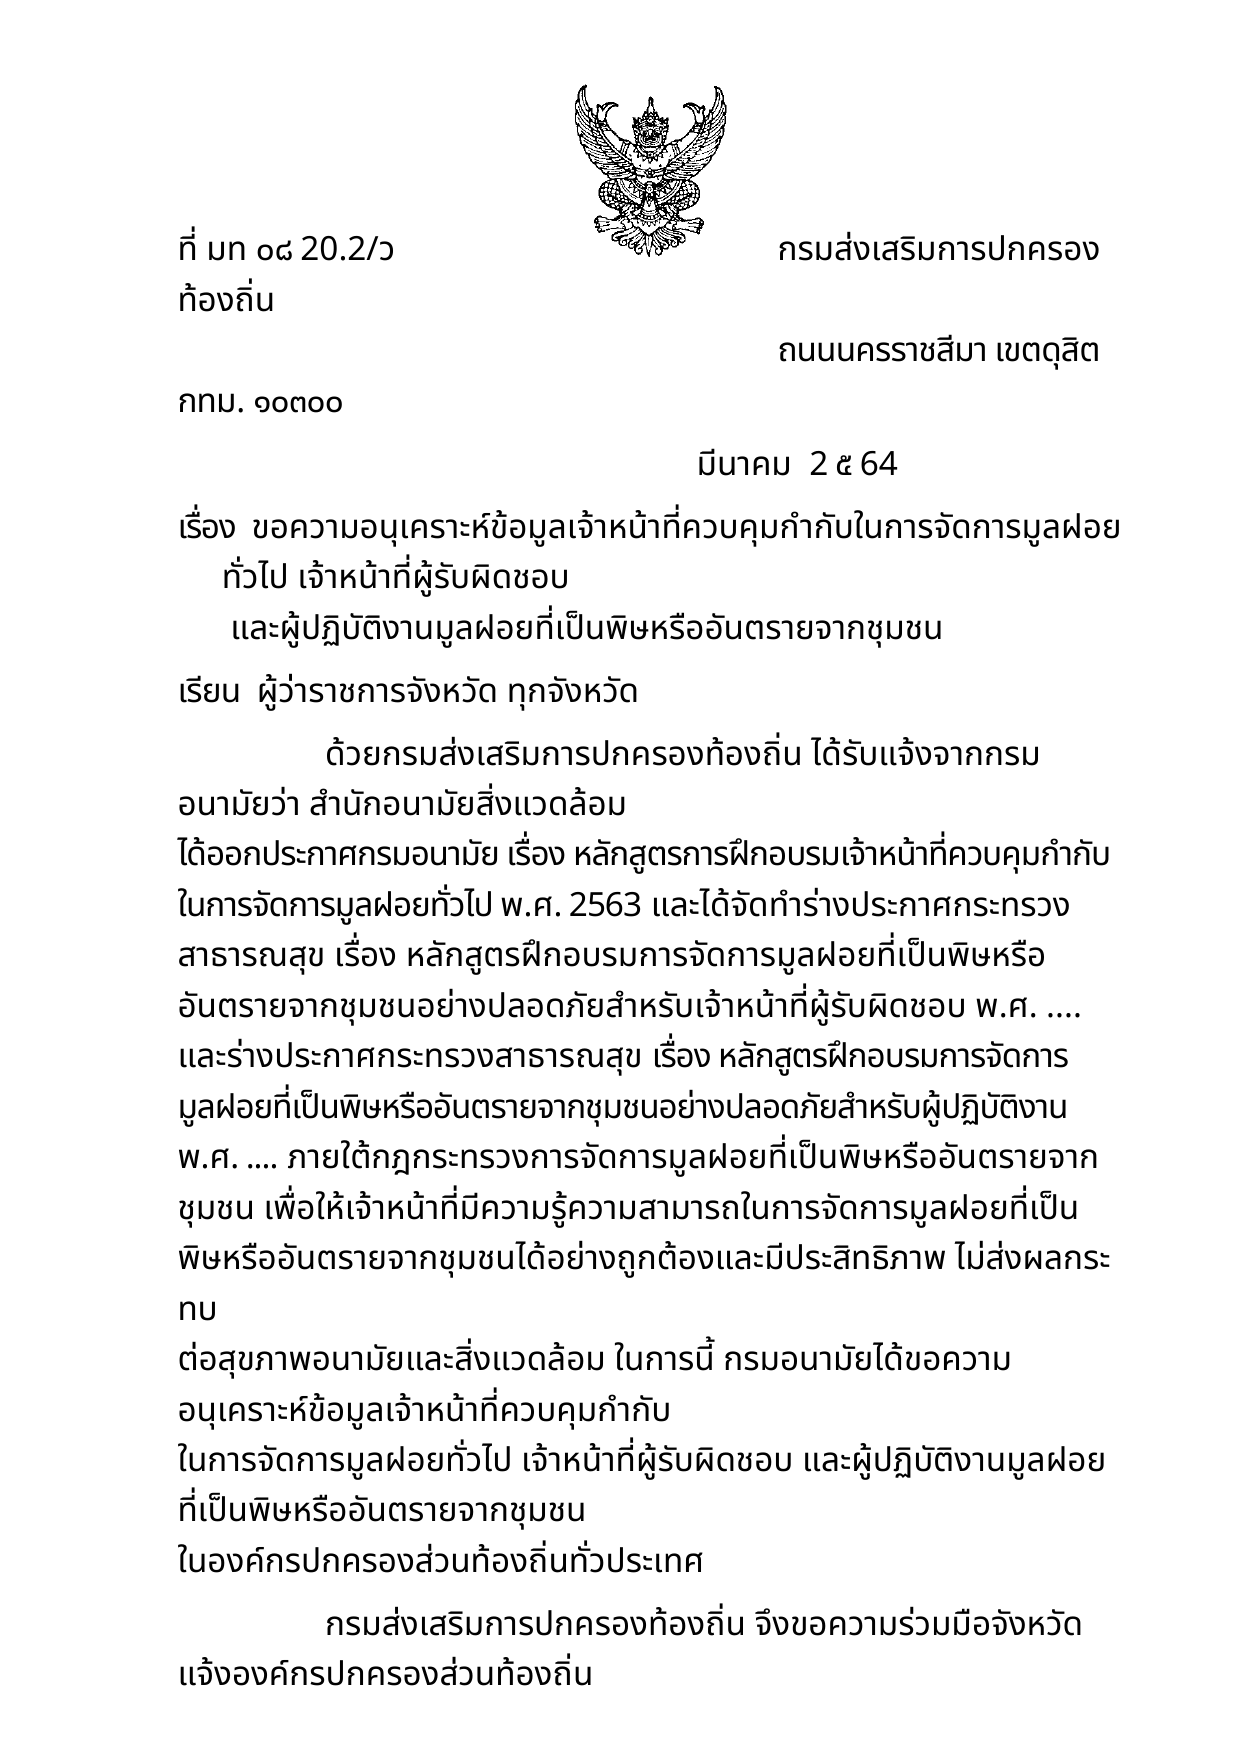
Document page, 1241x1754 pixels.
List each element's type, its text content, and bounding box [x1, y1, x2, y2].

text ด้วยกรมส่งเสริมการปกครองท้องถิ่น ได้รับแจ้งจากกรมอนามัยว่า สำนักอนามัยสิ่งแวดล้อม ได้ออกประกาศกรมอนามัย เรื่อง หลักสูตรการฝึกอบรมเจ้าหน้าที่ควบคุมกำกับในการจัดการมูลฝอยทั่วไป พ.ศ. 2563 และได้จัดทำร่างประกาศกระทรวงสาธารณสุข เรื่อง หลักสูตรฝึกอบรมการจัดการมูลฝอยที่เป็นพิษหรืออันตรายจากชุมชนอย่างปลอดภัยสำหรับเจ้าหน้าที่ผู้รับผิดชอบ พ.ศ. .... และร่างประกาศกระทรวงสาธารณสุข เรื่อง หลักสูตรฝึกอบรมการจัดการมูลฝอยที่เป็นพิษหรืออันตรายจากชุมชนอย่างปลอดภัยสำหรับผู้ปฏิบัติงาน พ.ศ. .... ภายใต้กฎกระทรวงการจัดการมูลฝอยที่เป็นพิษหรืออันตรายจากชุมชน เพื่อให้เจ้าหน้าที่มีความรู้ความสามารถในการจัดการมูลฝอยที่เป็นพิษหรืออันตรายจากชุมชนได้อย่างถูกต้องและมีประสิทธิภาพ ไม่ส่งผลกระทบ ต่อสุขภาพอนามัยและสิ่งแวดล้อม ในการนี้ กรมอนามัยได้ขอความอนุเคราะห์ข้อมูลเจ้าหน้าที่ควบคุมกำกับ ในการจัดการมูลฝอยทั่วไป เจ้าหน้าที่ผู้รับผิดชอบ และผู้ปฏิบัติงานมูลฝอยที่เป็นพิษหรืออันตรายจากชุมชน ในองค์กรปกครองส่วนท้องถิ่นทั่วประเทศ [177, 729, 1122, 1587]
text มีนาคม 2๕64 [177, 439, 1122, 490]
text เรื่อง ขอความอนุเคราะห์ข้อมูลเจ้าหน้าที่ควบคุมกำกับในการจัดการมูลฝอยทั่วไป เจ้าหน้าที่ผู้รับผิดชอบ และผู้ปฏิบัติงานมูลฝอยที่เป็นพิษหรืออันตรายจากชุมชน [177, 503, 1122, 654]
text ที่ มท ๐๘20.2/ว กรมส่งเสริมการปกครองท้องถิ่น [177, 225, 1122, 326]
text ถนนนครราชสีมา เขตดุสิต กทม. ๑๐๓๐๐ [177, 326, 1122, 427]
picture [568, 81, 729, 225]
text เรียน ผู้ว่าราชการจังหวัด ทุกจังหวัด [177, 667, 1122, 717]
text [177, 1600, 1122, 1701]
